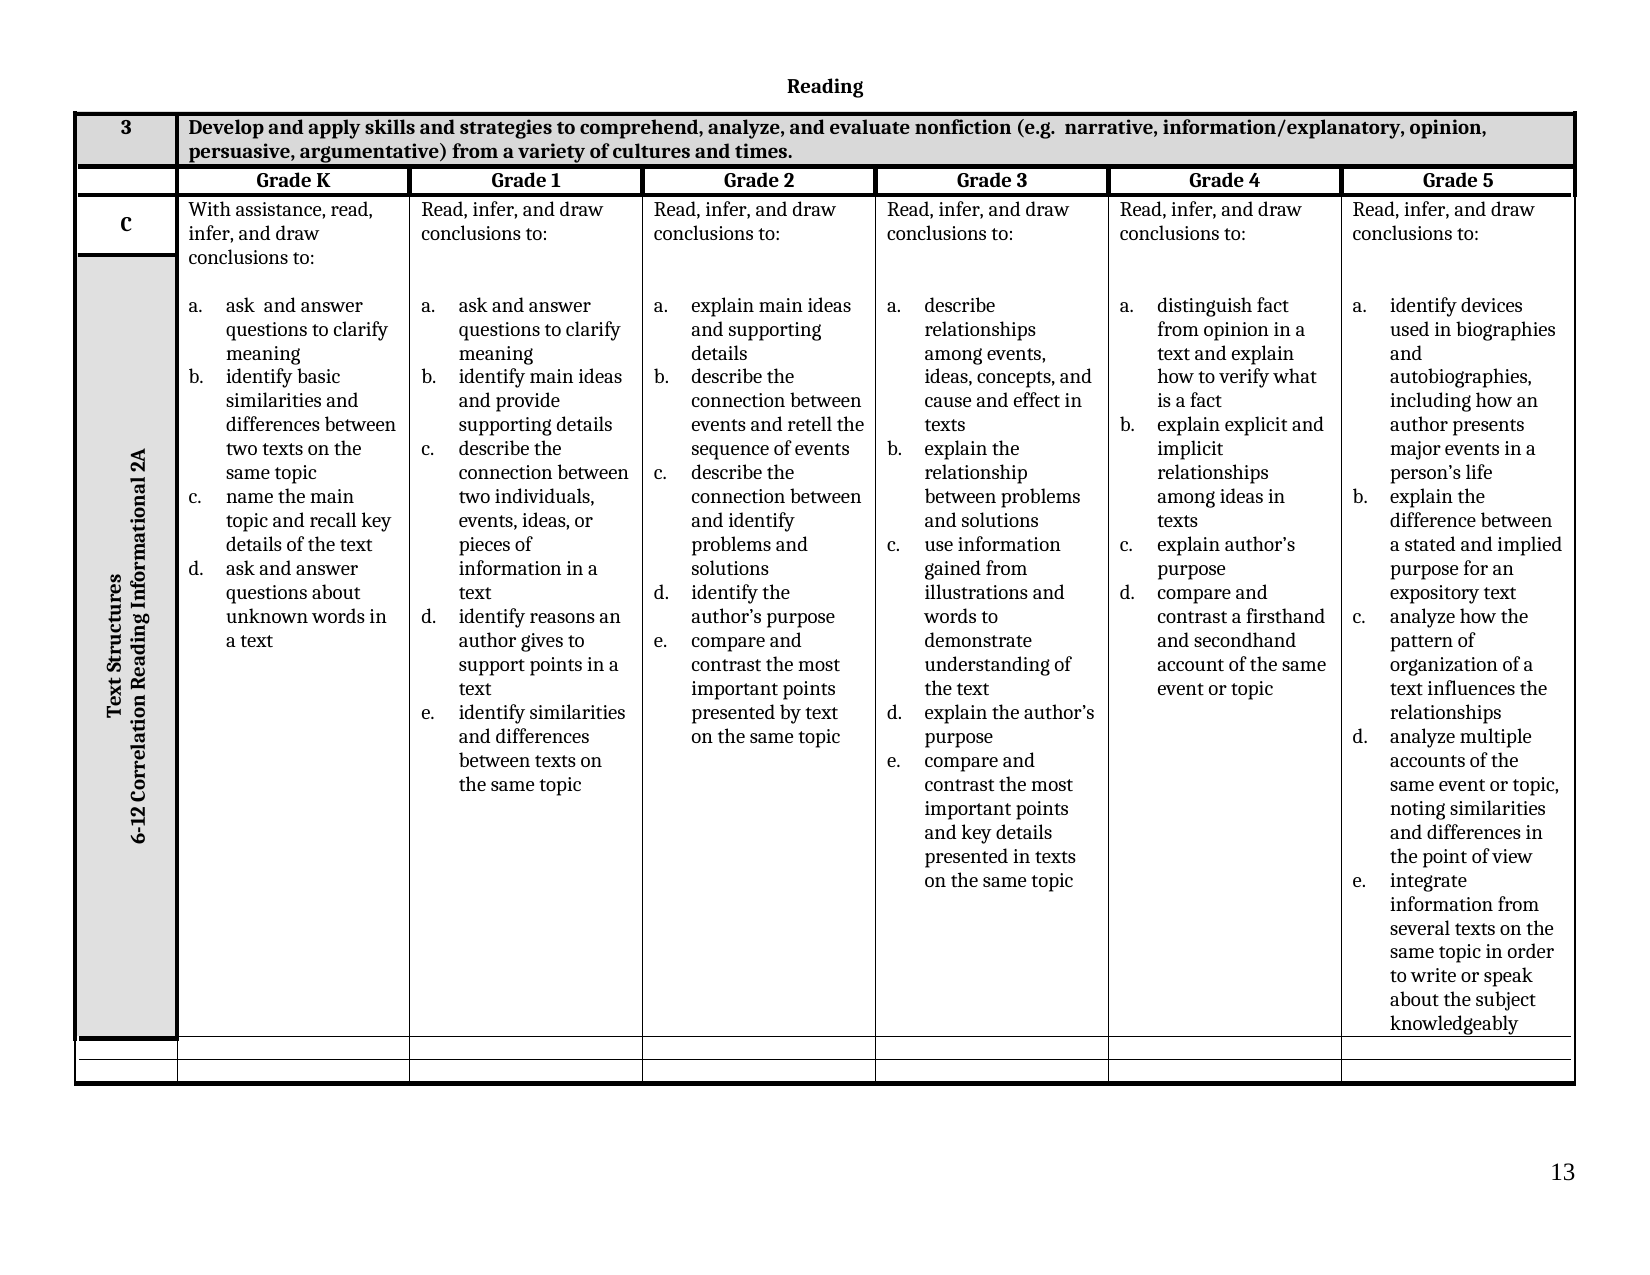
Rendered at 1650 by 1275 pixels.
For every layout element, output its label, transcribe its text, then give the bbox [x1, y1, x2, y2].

table_cell [643, 1037, 875, 1058]
table_cell [1342, 1036, 1574, 1058]
table_cell Read, infer, and draw conclusions to: ask and answer questions to clarify meaning identify main ideas and provide supporting details describe the connection between two individuals, events, ideas, or pieces of information in a text identify reasons an author gives to support points in a text identify similarities and differences between texts on the same topic [410, 197, 642, 1036]
table_cell Grade 3 [878, 169, 1106, 193]
table_cell [876, 1060, 1108, 1081]
table_cell [876, 1037, 1108, 1058]
table_cell [1109, 1037, 1341, 1058]
table_cell [77, 165, 175, 193]
table_cell Read, infer, and draw conclusions to: identify devices used in biographies and autobiographies, including how an author presents major events in a person’s life explain the difference between a stated and implied purpose for an expository text analyze how the pattern of organization of a text influences the relationships analyze multiple accounts of the same event or topic, noting similarities and differences in the point of view integrate information from several texts on the same topic in order to write or speak about the subject knowledgeably [1342, 193, 1574, 1036]
table_cell [1109, 1060, 1341, 1081]
table_cell With assistance, read, infer, and draw conclusions to: ask and answer questions to clarify meaning identify basic similarities and differences between two texts on the same topic name the main topic and recall key details of the text ask and answer questions about unknown words in a text [179, 197, 409, 1036]
table_header Develop and apply skills and strategies to comprehend, analyze, and evaluate nonfiction (e.g. narrative, information/explanatory, opinion, persuasive, argumentative) from a variety of cultures and times. [179, 116, 1573, 164]
table_cell Read, infer, and draw conclusions to: distinguish fact from opinion in a text and explain how to verify what is a fact explain explicit and implicit relationships among ideas in texts explain author’s purpose compare and contrast a firsthand and secondhand account of the same event or topic [1109, 197, 1341, 1036]
table_cell [1342, 1059, 1574, 1081]
table_cell [178, 1037, 409, 1058]
table_cell Grade 4 [1111, 169, 1339, 193]
table_cell [178, 1060, 409, 1081]
table_cell [643, 1060, 875, 1081]
table_cell [410, 1037, 642, 1058]
table_cell Read, infer, and draw conclusions to: describe relationships among events, ideas, concepts, and cause and effect in texts explain the relationship between problems and solutions use information gained from illustrations and words to demonstrate understanding of the text explain the author’s purpose compare and contrast the most important points and key details presented in texts on the same topic [876, 197, 1108, 1036]
table_cell Grade 2 [645, 169, 873, 193]
table_cell Grade K [179, 169, 407, 193]
table_cell Text Structures 6-12 Correlation Reading Informational 2A [77, 254, 175, 1036]
table_cell [76, 1059, 177, 1081]
table_cell Grade 5 [1344, 169, 1573, 193]
table_cell [76, 1036, 177, 1058]
table_cell Grade 1 [412, 169, 640, 193]
table_cell C [77, 194, 175, 253]
table_header 3 [77, 116, 175, 164]
table_cell Read, infer, and draw conclusions to: explain main ideas and supporting details describe the connection between events and retell the sequence of events describe the connection between and identify problems and solutions identify the author’s purpose compare and contrast the most important points presented by text on the same topic [643, 197, 875, 1036]
table_cell [410, 1060, 642, 1081]
